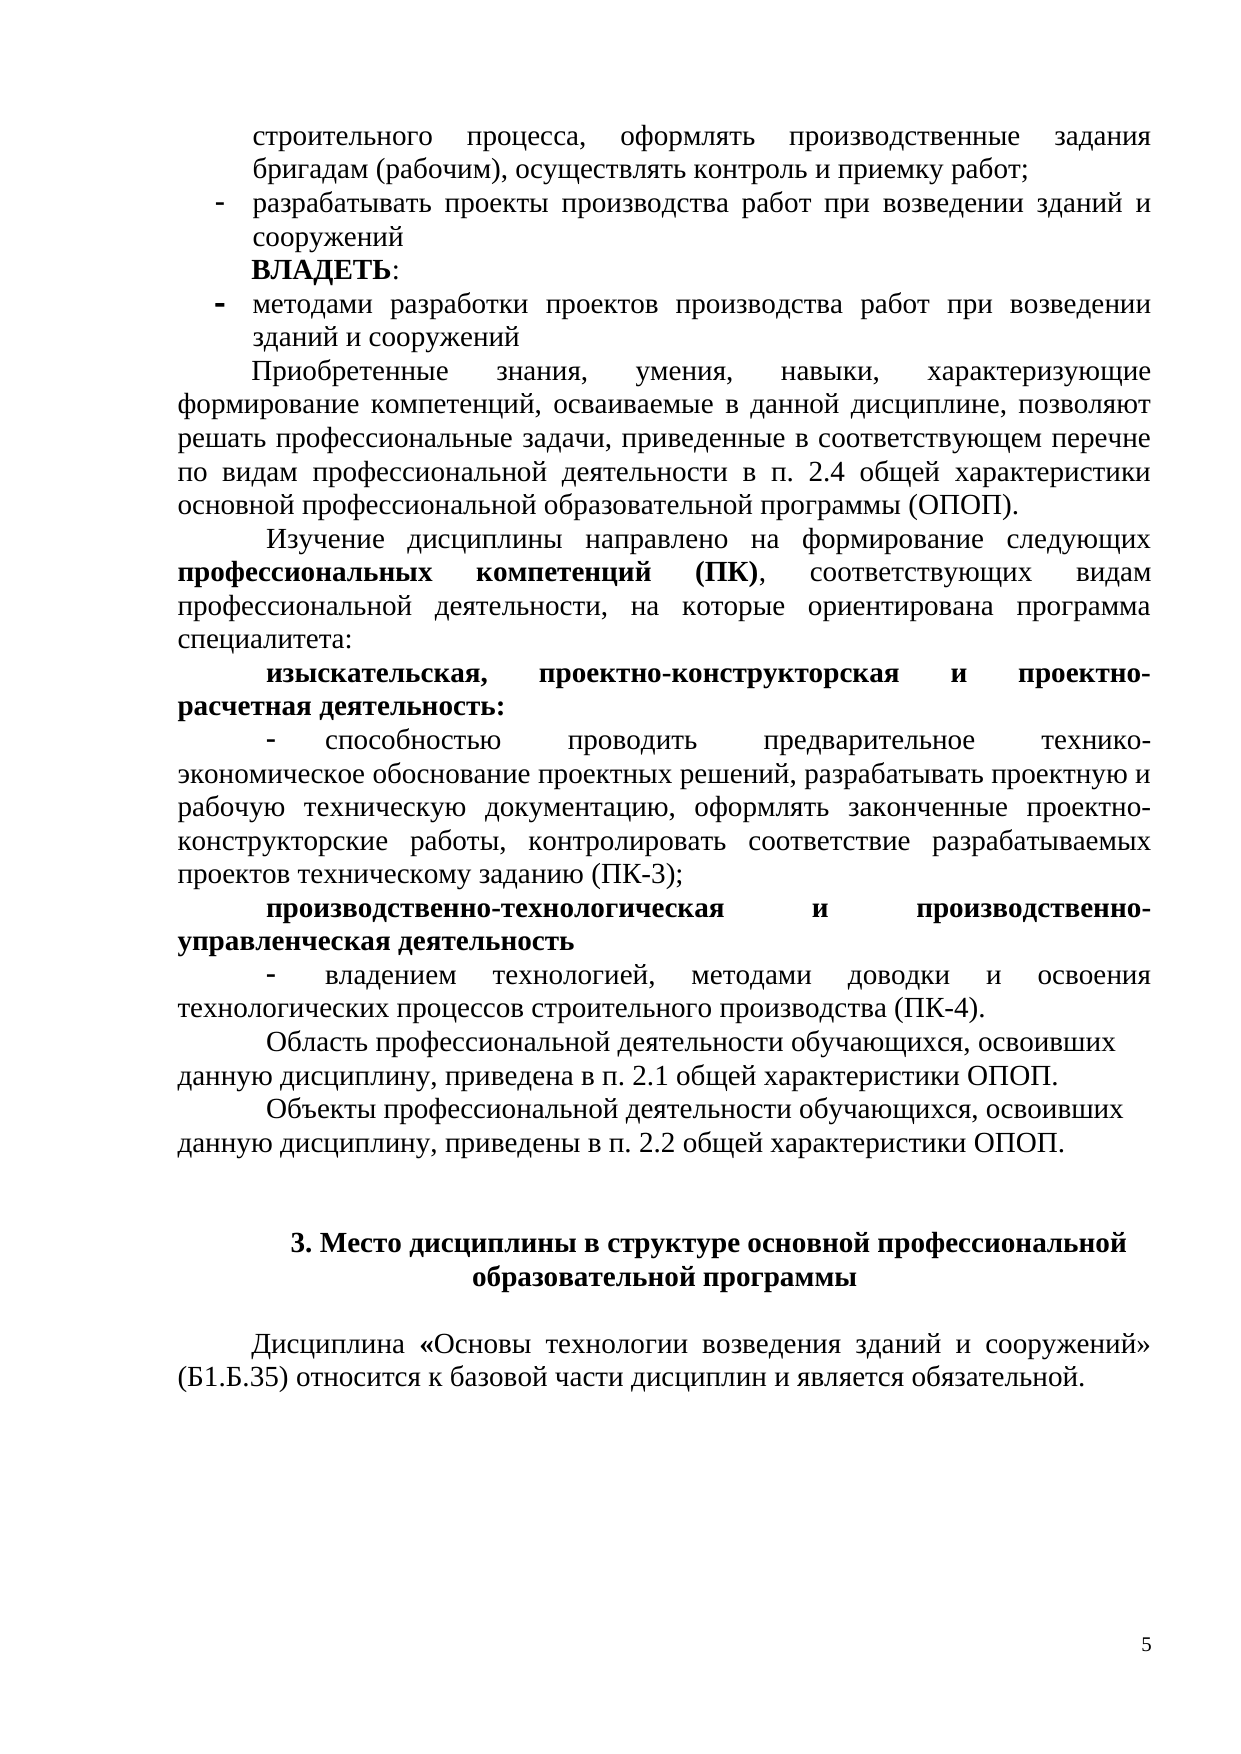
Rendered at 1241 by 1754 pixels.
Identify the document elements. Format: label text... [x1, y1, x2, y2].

text Объекты профессиональной деятельности обучающихся, освоивших данную дисциплину, приведены в п. 2.2 общей характеристики ОПОП. [177, 1091, 1152, 1158]
text изыскательская, проектно-конструкторская и проектно-расчетная деятельность: [177, 655, 1152, 722]
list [215, 118, 1152, 185]
text Приобретенные знания, умения, навыки, характеризующие формирование компетенций, осваиваемые в данной дисциплине, позволяют решать профессиональные задачи, приведенные в соответствующем перечне по видам профессиональной деятельности в п. 2.4 общей характеристики основной профессиональной образовательной программы (ОПОП). [177, 353, 1152, 521]
list разрабатывать проекты производства работ при возведении зданий и сооружений [215, 185, 1152, 252]
list владением технологией, методами доводки и освоения технологических процессов строительного производства (ПК-4). [177, 957, 1152, 1024]
text Изучение дисциплины направлено на формирование следующих профессиональных компетенций (ПК), соответствующих видам профессиональной деятельности, на которые ориентирована программа специалитета: [177, 521, 1152, 655]
text Дисциплина «Основы технологии возведения зданий и сооружений» (Б1.Б.35) относится к базовой части дисциплин и является обязательной. [177, 1326, 1152, 1393]
text производственно-технологическая и производственно-управленческая деятельность [177, 890, 1152, 957]
text ВЛАДЕТЬ: [177, 252, 1152, 286]
text Область профессиональной деятельности обучающихся, освоивших данную дисциплину, приведена в п. 2.1 общей характеристики ОПОП. [177, 1024, 1152, 1091]
list способностью проводить предварительное технико-экономическое обоснование проектных решений, разрабатывать проектную и рабочую техническую документацию, оформлять законченные проектно-конструкторские работы, контролировать соответствие разрабатываемых проектов техническому заданию (ПК-3); [177, 722, 1152, 890]
list методами разработки проектов производства работ при возведении зданий и сооружений [215, 286, 1152, 353]
text 3. Место дисциплины в структуре основной профессиональной образовательной программы [177, 1225, 1152, 1292]
